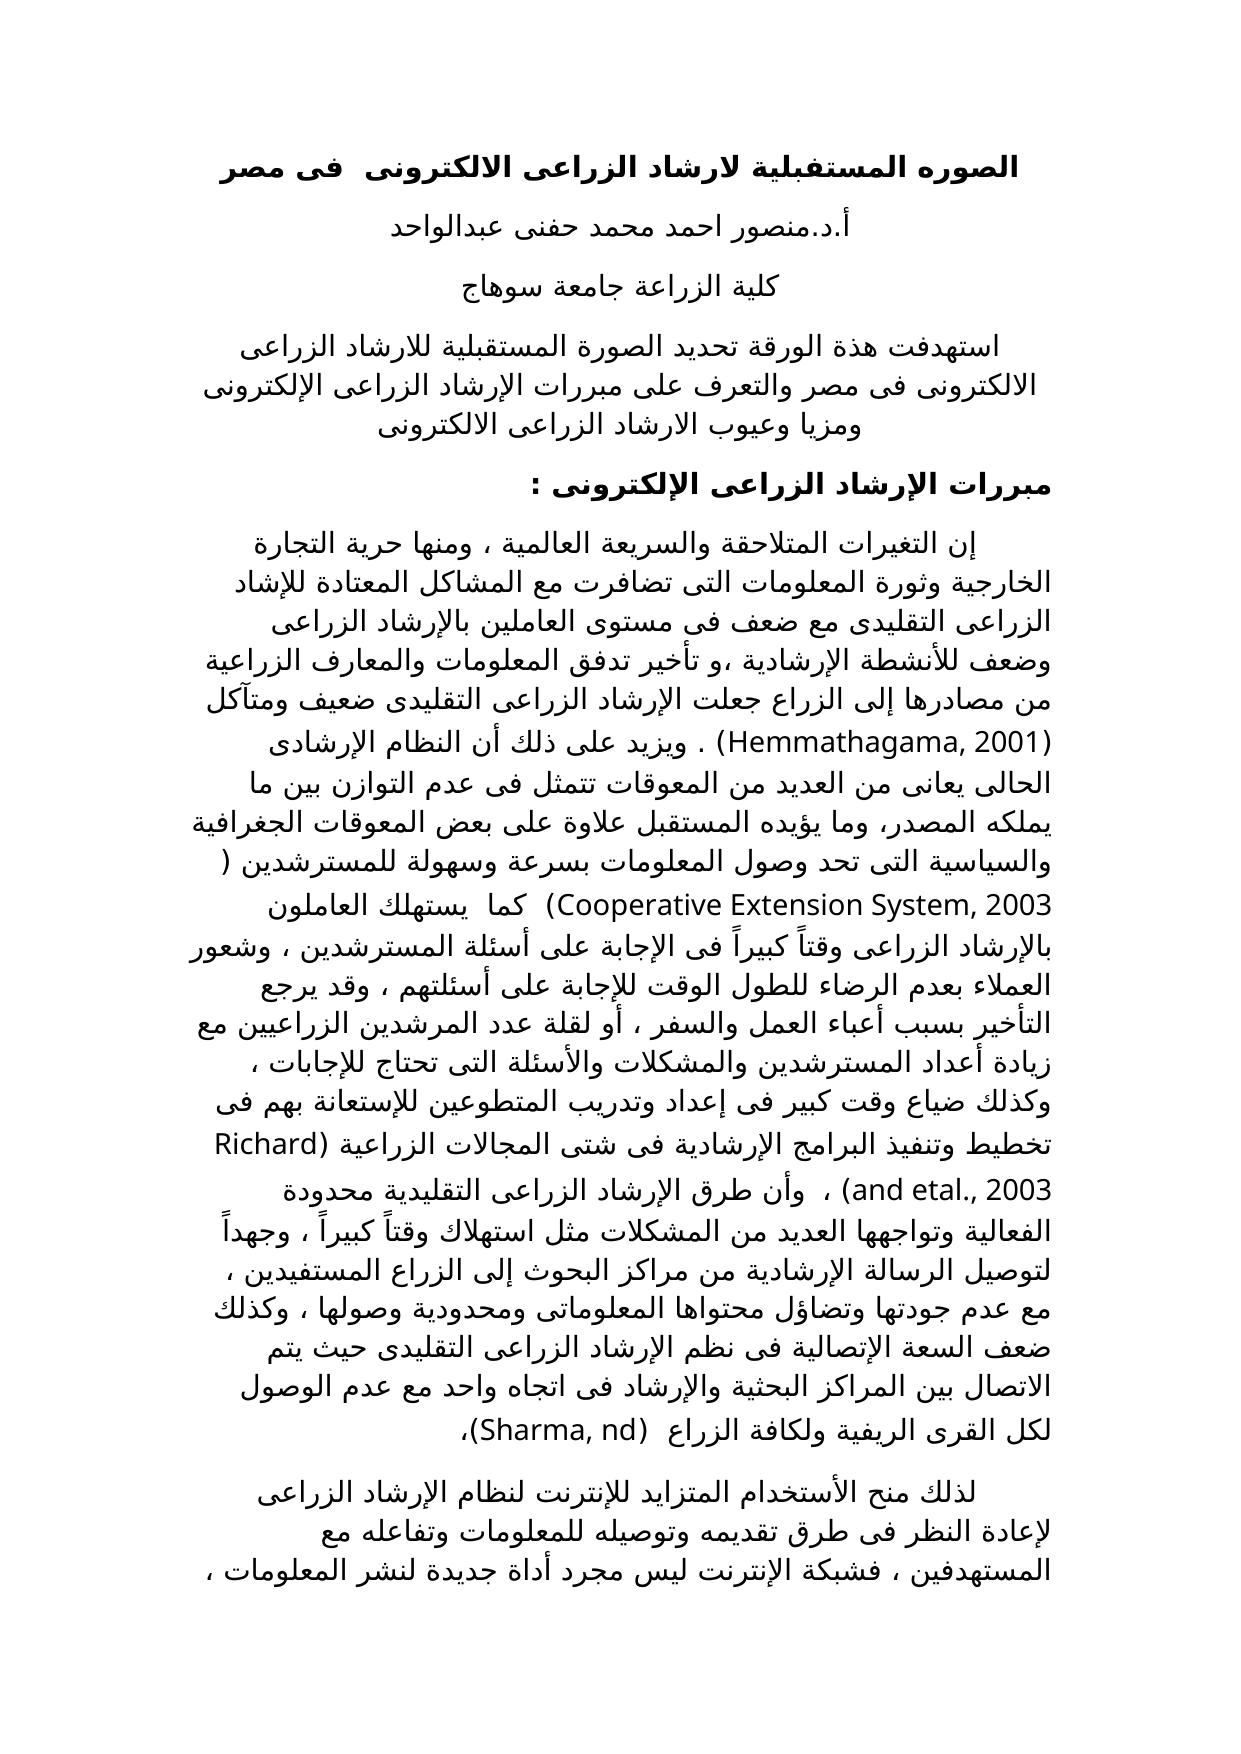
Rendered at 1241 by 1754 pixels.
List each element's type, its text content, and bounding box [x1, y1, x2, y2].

text استهدفت هذة الورقة تحديد الصورة المستقبلية للارشاد الزراعى الالكترونى فى مصر والتعرف على مبررات الإرشاد الزراعى الإلكترونى ومزيا وعيوب الارشاد الزراعى الالكترونى [187, 329, 1053, 441]
text أ.د.منصور احمد محمد حفنى عبدالواحد [187, 210, 1053, 244]
text مبررات الإرشاد الزراعى الإلكترونى : [187, 467, 1053, 501]
text كلية الزراعة جامعة سوهاج [187, 269, 1053, 303]
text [187, 1475, 1053, 1587]
text إن التغيرات المتلاحقة والسريعة العالمية ، ومنها حرية التجارة الخارجية وثورة المعلومات التى تضافرت مع المشاكل المعتادة للإشاد الزراعى التقليدى مع ضعف فى مستوى العاملين بالإرشاد الزراعى وضعف للأنشطة الإرشادية ،و تأخير تدفق المعلومات والمعارف الزراعية من مصادرها إلى الزراع جعلت الإرشاد الزراعى التقليدى ضعيف ومتآكل (Hemmathagama, 2001) . ويزيد على ذلك أن النظام الإرشادى الحالى يعانى من العديد من المعوقات تتمثل فى عدم التوازن بين ما يملكه المصدر، وما يؤيده المستقبل علاوة على بعض المعوقات الجغرافية والسياسية التى تحد وصول المعلومات بسرعة وسهولة للمسترشدين (Cooperative Extension System, 2003) كما يستهلك العاملون بالإرشاد الزراعى وقتاً كبيراً فى الإجابة على أسئلة المسترشدين ، وشعور العملاء بعدم الرضاء للطول الوقت للإجابة على أسئلتهم ، وقد يرجع التأخير بسبب أعباء العمل والسفر ، أو لقلة عدد المرشدين الزراعيين مع زيادة أعداد المسترشدين والمشكلات والأسئلة التى تحتاج للإجابات ، وكذلك ضياع وقت كبير فى إعداد وتدريب المتطوعين للإستعانة بهم فى تخطيط وتنفيذ البرامج الإرشادية فى شتى المجالات الزراعية (Richard and etal., 2003) ، وأن طرق الإرشاد الزراعى التقليدية محدودة الفعالية وتواجهها العديد من المشكلات مثل استهلاك وقتاً كبيراً ، وجهداً لتوصيل الرسالة الإرشادية من مراكز البحوث إلى الزراع المستفيدين ، مع عدم جودتها وتضاؤل محتواها المعلوماتى ومحدودية وصولها ، وكذلك ضعف السعة الإتصالية فى نظم الإرشاد الزراعى التقليدى حيث يتم الاتصال بين المراكز البحثية والإرشاد فى اتجاه واحد مع عدم الوصول لكل القرى الريفية ولكافة الزراع (Sharma, nd)، [187, 527, 1053, 1448]
text الصوره المستفبلية لارشاد الزراعى الالكترونى فى مصر [187, 150, 1053, 184]
